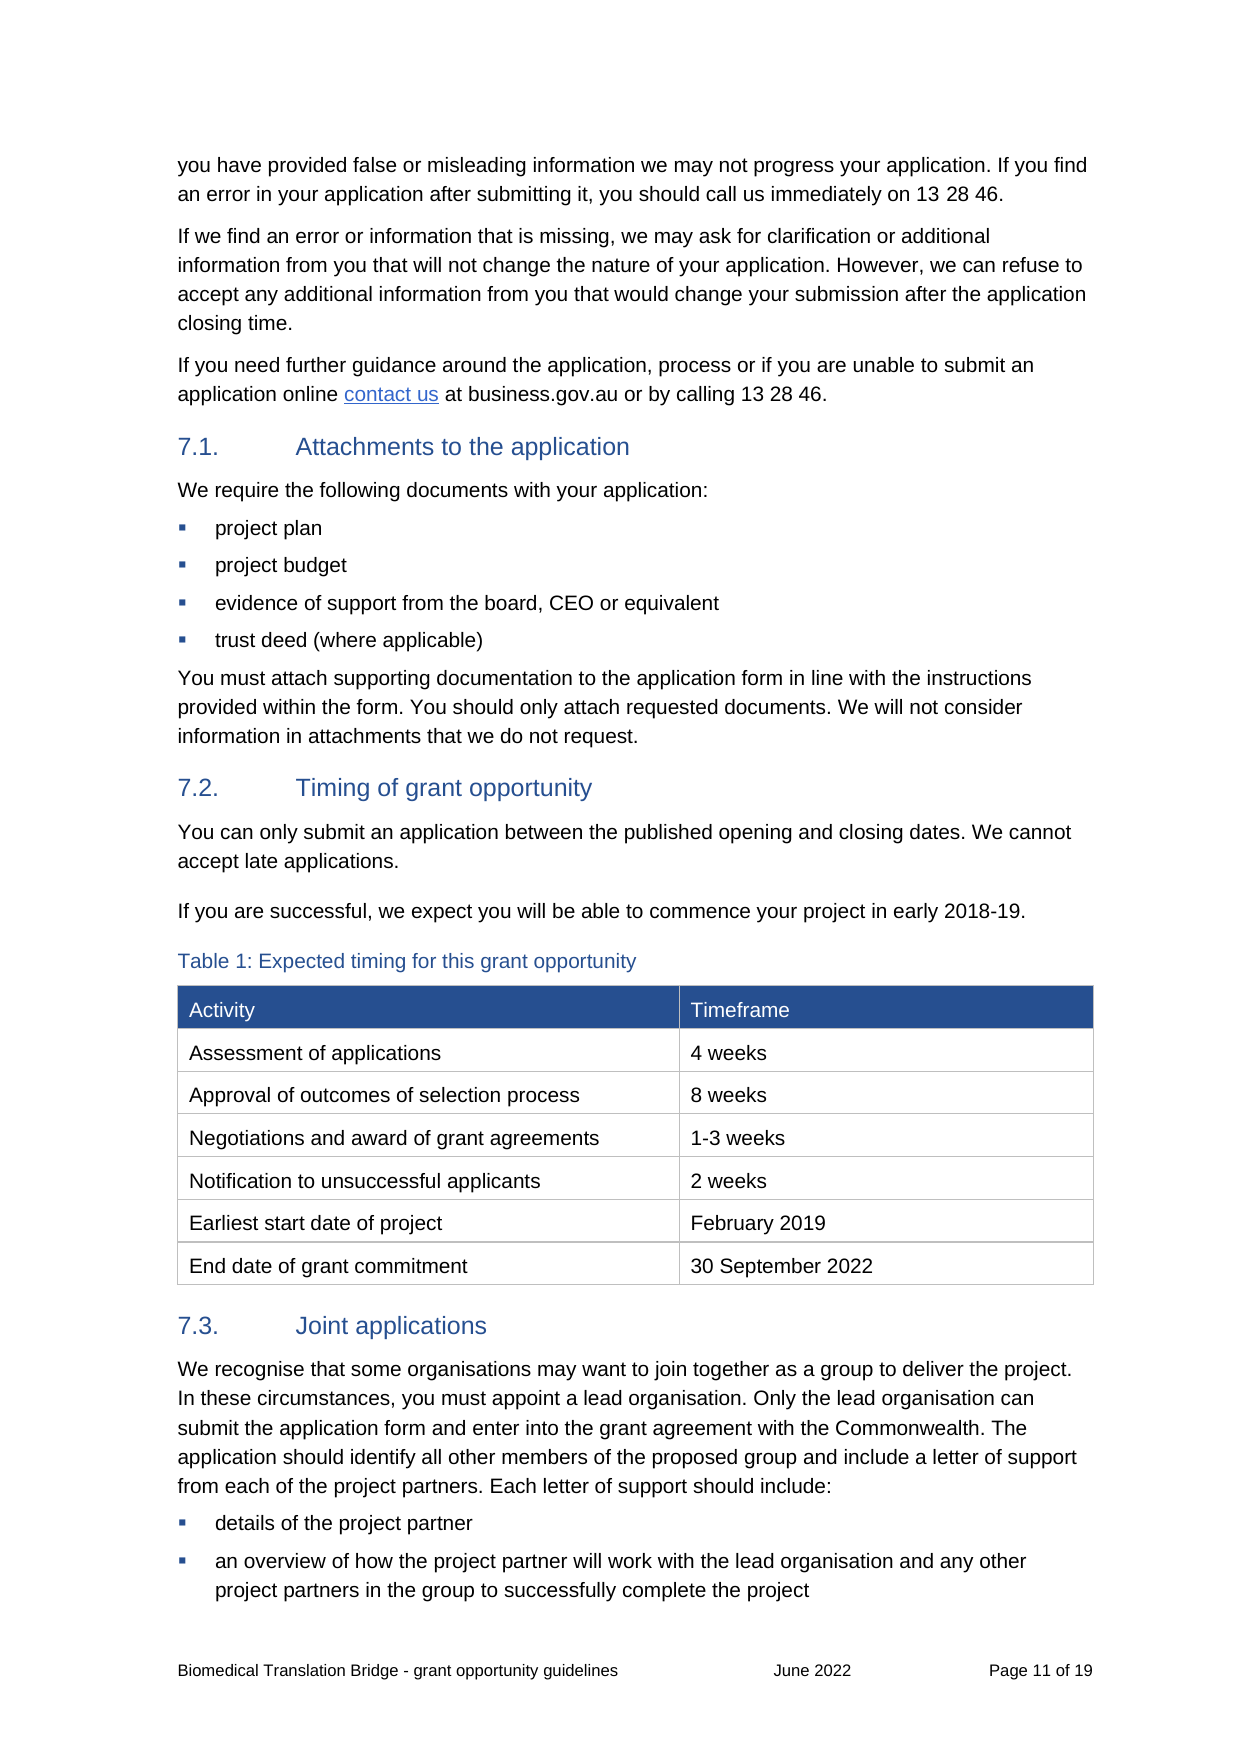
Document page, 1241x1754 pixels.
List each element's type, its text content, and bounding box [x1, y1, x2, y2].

table_header Activity [178, 986, 679, 1028]
table_cell Earliest start date of project [178, 1200, 679, 1241]
list details of the project partner [177, 1506, 1092, 1535]
text If you need further guidance around the application, process or if you are unable to submit an application online contact us at business.gov.au or by calling 13 28 46. [177, 348, 1092, 406]
table_cell 30 September 2022 [680, 1243, 1093, 1284]
text We recognise that some organisations may want to join together as a group to deliver the project. In these circumstances, you must appoint a lead organisation. Only the lead organisation can submit the application form and enter into the grant agreement with the Commonwealth. The application should identify all other members of the proposed group and include a letter of support from each of the project partners. Each letter of support should include: [177, 1352, 1092, 1498]
table_header Timeframe [680, 986, 1093, 1028]
text If you are successful, we expect you will be able to commence your project in early 2018-19. [177, 893, 1092, 923]
table_cell 4 weeks [680, 1029, 1093, 1071]
text We require the following documents with your application: [177, 473, 1092, 502]
list trust deed (where applicable) [177, 623, 1092, 652]
table_cell 8 weeks [680, 1072, 1093, 1113]
table_cell February 2019 [680, 1200, 1093, 1241]
list evidence of support from the board, CEO or equivalent [177, 585, 1092, 614]
text Table 1: Expected timing for this grant opportunity [177, 943, 1092, 973]
list project plan [177, 510, 1092, 539]
table_cell 2 weeks [680, 1157, 1093, 1199]
table_cell Approval of outcomes of selection process [178, 1072, 679, 1113]
list project budget [177, 548, 1092, 577]
table_cell Assessment of applications [178, 1029, 679, 1071]
subtitle Timing of grant opportunity [177, 773, 1092, 802]
text You can only submit an application between the published opening and closing dates. We cannot accept late applications. [177, 814, 1092, 873]
text You must attach supporting documentation to the application form in line with the instructions provided within the form. You should only attach requested documents. We will not consider information in attachments that we do not request. [177, 660, 1092, 748]
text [177, 148, 1092, 206]
subtitle Joint applications [177, 1310, 1092, 1339]
table_cell Negotiations and award of grant agreements [178, 1114, 679, 1156]
subtitle Attachments to the application [177, 431, 1092, 460]
table_cell End date of grant commitment [178, 1243, 679, 1284]
table_cell Notification to unsuccessful applicants [178, 1157, 679, 1199]
table_cell 1-3 weeks [680, 1114, 1093, 1156]
list an overview of how the project partner will work with the lead organisation and any other project partners in the group to successfully complete the project [177, 1543, 1092, 1602]
text If we find an error or information that is missing, we may ask for clarification or additional information from you that will not change the nature of your application. However, we can refuse to accept any additional information from you that would change your submission after the application closing time. [177, 218, 1092, 335]
